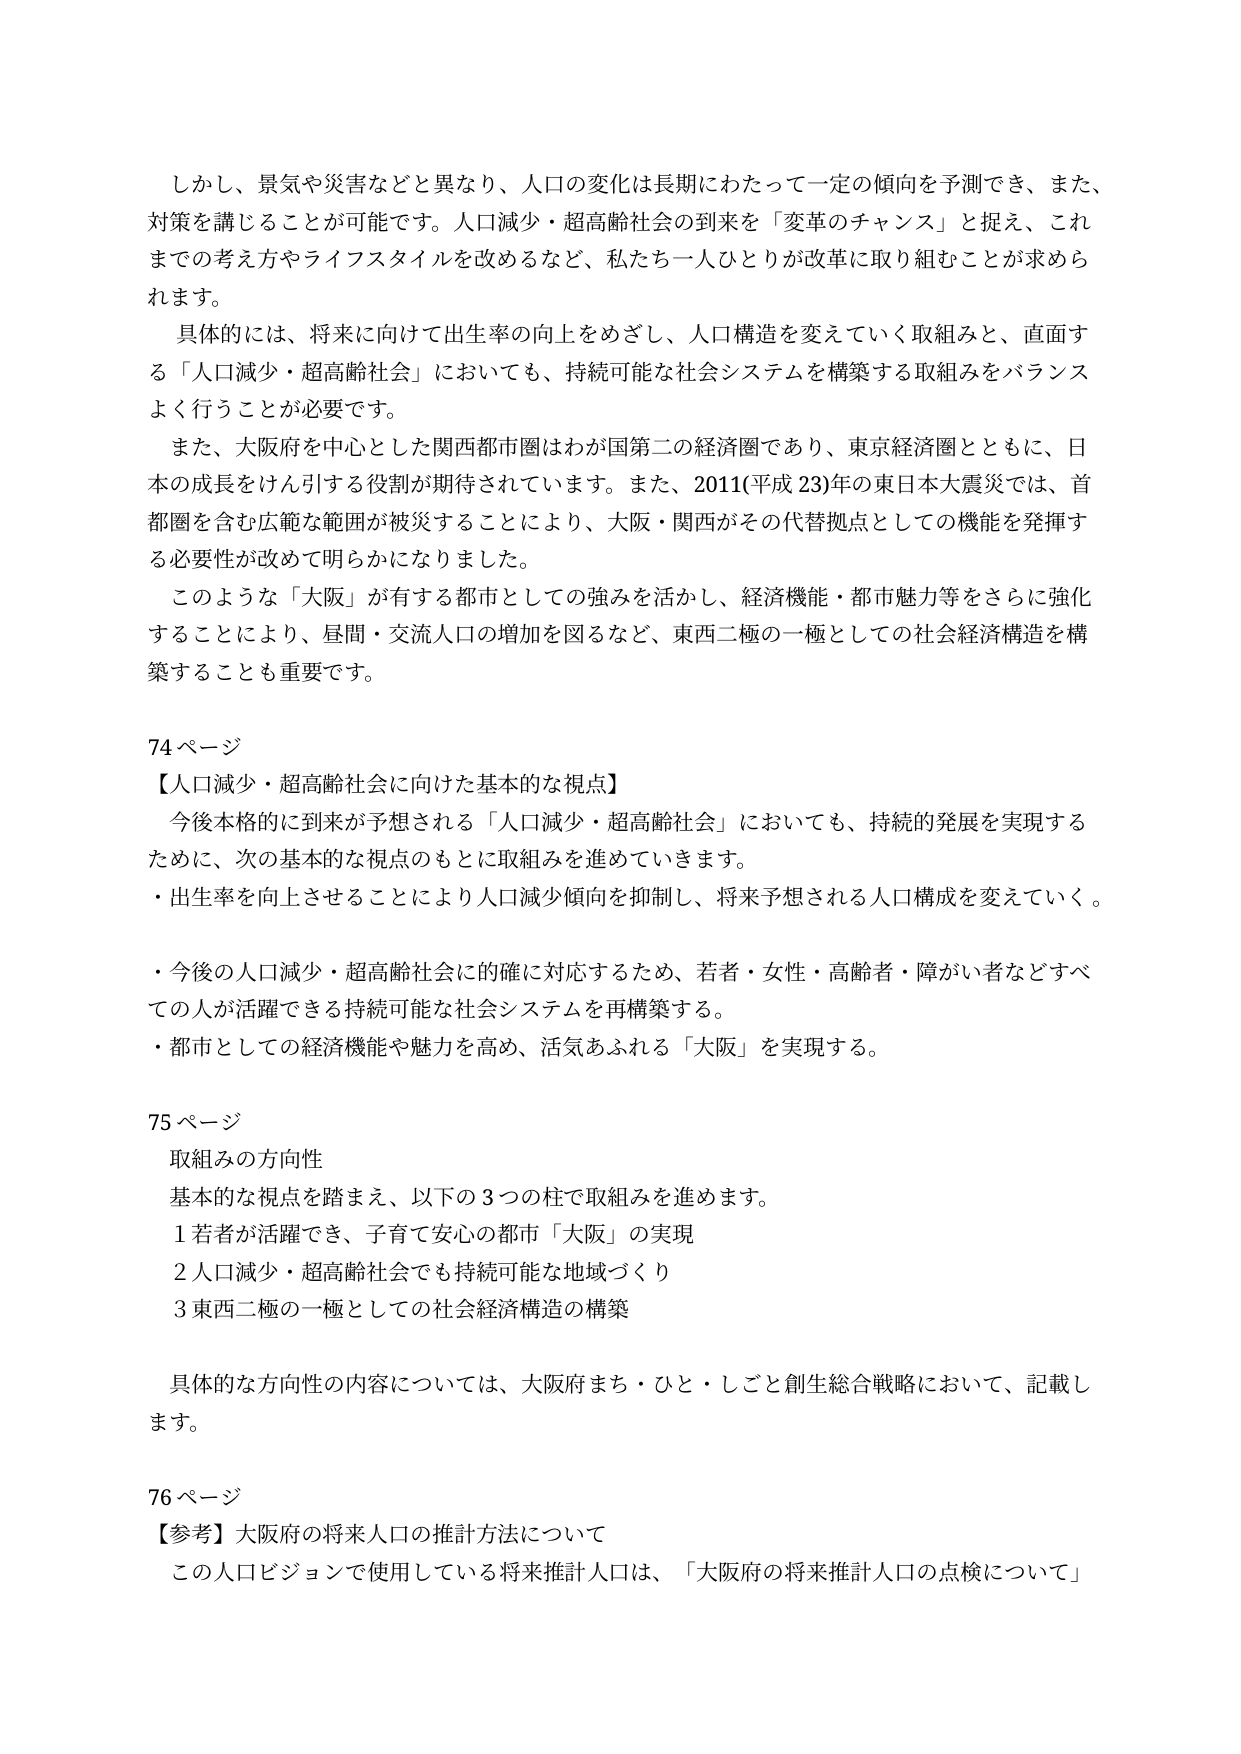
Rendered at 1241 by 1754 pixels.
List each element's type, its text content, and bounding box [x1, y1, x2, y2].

text 基本的な視点を踏まえ、以下の3つの柱で取組みを進めます。 [148, 1177, 1092, 1214]
text 具体的には、将来に向けて出生率の向上をめざし、人口構造を変えていく取組みと、直面する「人口減少・超高齢社会」においても、持続可能な社会システムを構築する取組みをバランスよく行うことが必要です。 [148, 314, 1092, 427]
text ・出生率を向上させることにより人口減少傾向を抑制し、将来予想される人口構成を変えていく。 [148, 877, 1092, 952]
text ・今後の人口減少・超高齢社会に的確に対応するため、若者・女性・高齢者・障がい者などすべての人が活躍できる持続可能な社会システムを再構築する。 [148, 952, 1092, 1027]
text 今後本格的に到来が予想される「人口減少・超高齢社会」においても、持続的発展を実現するために、次の基本的な視点のもとに取組みを進めていきます。 [148, 802, 1092, 877]
text 取組みの方向性 [148, 1139, 1092, 1177]
text ３東西二極の一極としての社会経済構造の構築 [148, 1289, 1092, 1327]
text また、大阪府を中心とした関西都市圏はわが国第二の経済圏であり、東京経済圏とともに、日本の成長をけん引する役割が期待されています。また、2011(平成23)年の東日本大震災では、首都圏を含む広範な範囲が被災することにより、大阪・関西がその代替拠点としての機能を発揮する必要性が改めて明らかになりました。 [148, 427, 1092, 577]
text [148, 1552, 1092, 1589]
text 74ページ [148, 727, 1092, 764]
text 【参考】大阪府の将来人口の推計方法について [148, 1514, 1092, 1552]
text 76ページ [148, 1477, 1092, 1514]
text ２人口減少・超高齢社会でも持続可能な地域づくり [148, 1252, 1092, 1289]
text 具体的な方向性の内容については、大阪府まち・ひと・しごと創生総合戦略において、記載します。 [148, 1364, 1092, 1439]
text １若者が活躍でき、子育て安心の都市「大阪」の実現 [148, 1214, 1092, 1252]
text 75ページ [148, 1102, 1092, 1139]
text しかし、景気や災害などと異なり、人口の変化は長期にわたって一定の傾向を予測でき、また、対策を講じることが可能です。人口減少・超高齢社会の到来を「変革のチャンス」と捉え、これまでの考え方やライフスタイルを改めるなど、私たち一人ひとりが改革に取り組むことが求められます。 [148, 164, 1092, 314]
text このような「大阪」が有する都市としての強みを活かし、経済機能・都市魅力等をさらに強化することにより、昼間・交流人口の増加を図るなど、東西二極の一極としての社会経済構造を構築することも重要です。 [148, 577, 1092, 689]
text ・都市としての経済機能や魅力を高め、活気あふれる「大阪」を実現する。 [148, 1027, 1092, 1064]
text 【人口減少・超高齢社会に向けた基本的な視点】 [148, 764, 1092, 802]
